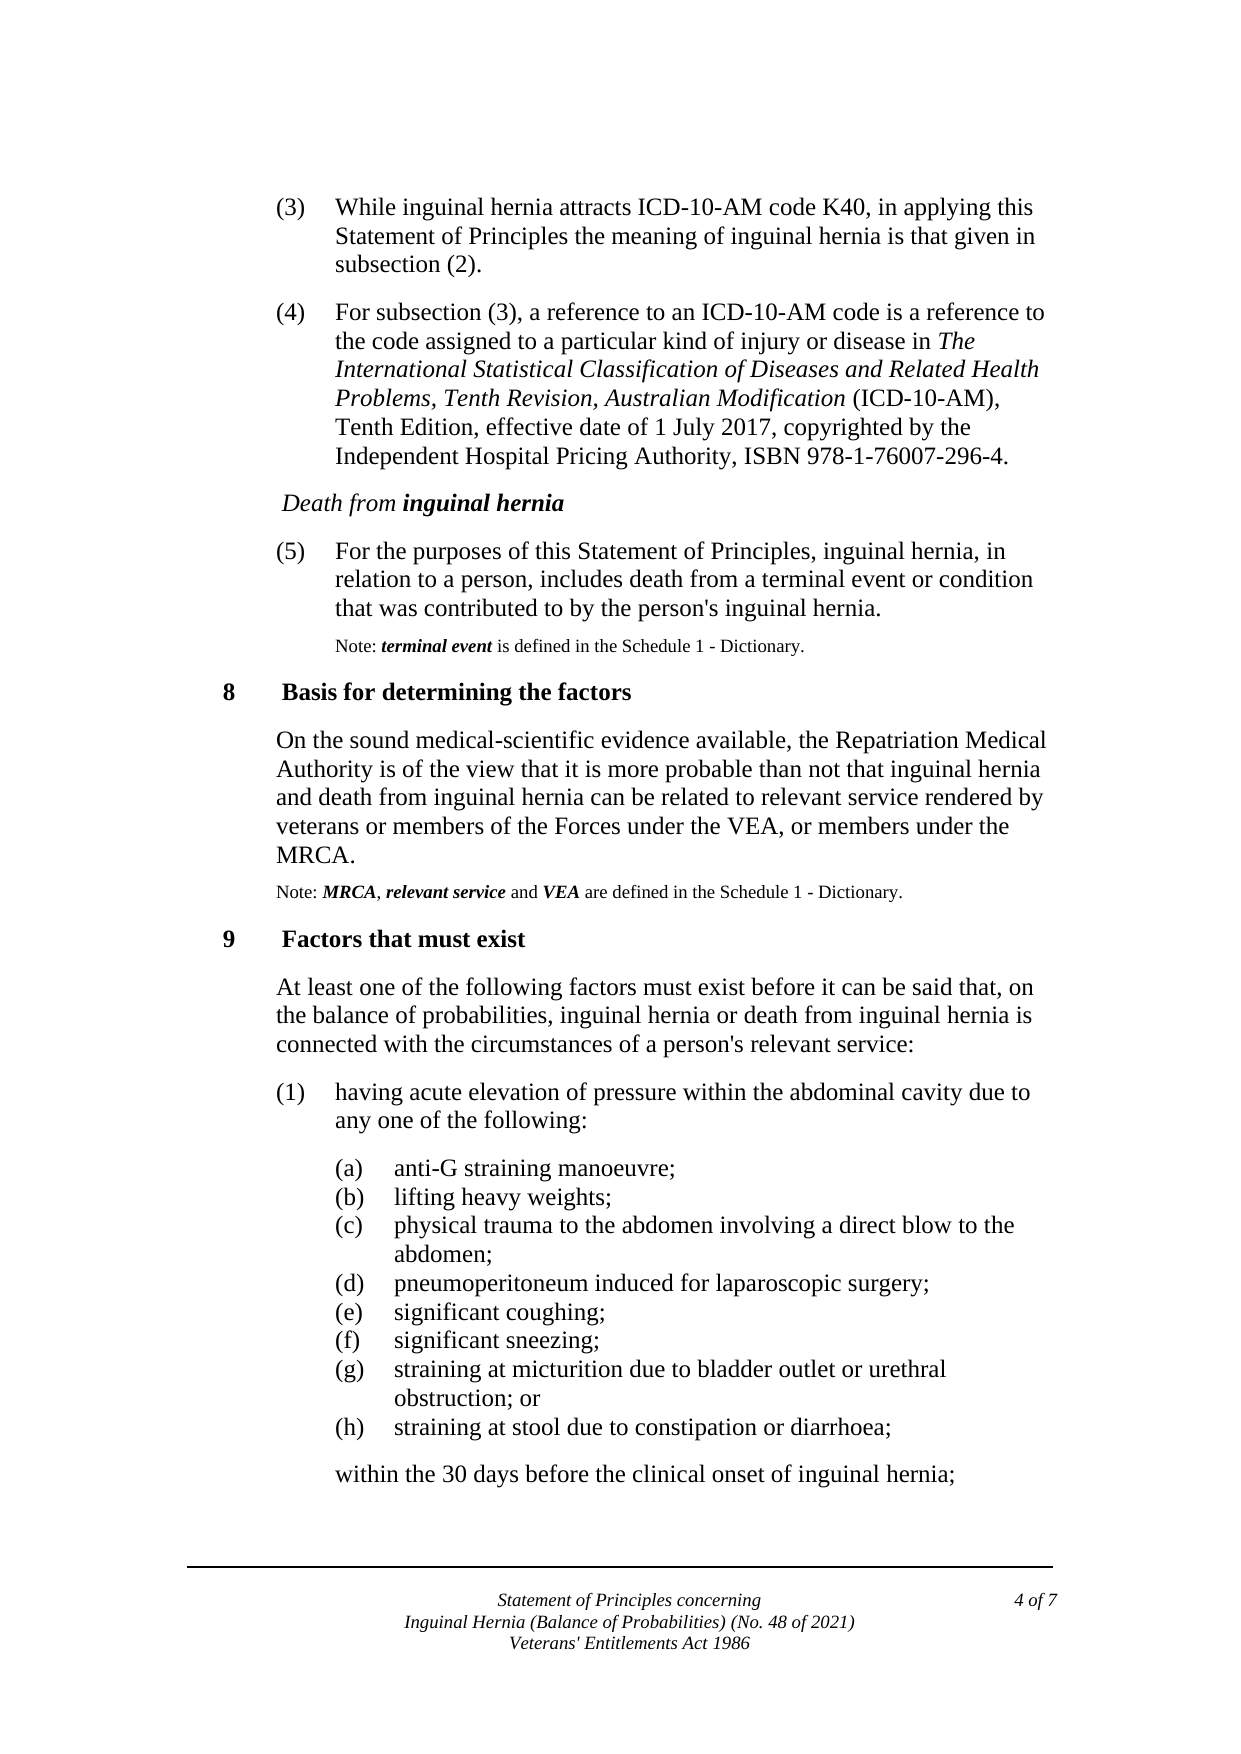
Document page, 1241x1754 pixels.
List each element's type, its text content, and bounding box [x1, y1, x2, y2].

text anti-G straining manoeuvre; [335, 1153, 1053, 1182]
text lifting heavy weights; [335, 1182, 1053, 1211]
text Basis for determining the factors [223, 677, 1053, 706]
text For subsection (3), a reference to an ICD-10-AM code is a reference to the code assigned to a particular kind of injury or disease in The International Statistical Classification of Diseases and Related Health Problems, Tenth Revision, Australian Modification (ICD-10-AM), Tenth Edition, effective date of 1 July 2017, copyrighted by the Independent Hospital Pricing Authority, ISBN 978-1-76007-296-4. [276, 297, 1053, 469]
text significant coughing; [335, 1297, 1053, 1326]
text Factors that must exist [223, 924, 1053, 953]
text At least one of the following factors must exist before it can be said that, on the balance of probabilities, inguinal hernia or death from inguinal hernia is connected with the circumstances of a person's relevant service: [276, 972, 1053, 1058]
text having acute elevation of pressure within the abdominal cavity due to any one of the following: [276, 1077, 1053, 1134]
text Note: MRCA, relevant service and VEA are defined in the Schedule 1 - Dictionary. [276, 881, 1053, 903]
text pneumoperitoneum induced for laparoscopic surgery; [335, 1268, 1053, 1297]
text While inguinal hernia attracts ICD-10-AM code K40, in applying this Statement of Principles the meaning of inguinal hernia is that given in subsection (2). [276, 192, 1053, 278]
text For the purposes of this Statement of Principles, inguinal hernia, in relation to a person, includes death from a terminal event or condition that was contributed to by the person's inguinal hernia. [276, 536, 1053, 622]
list within the 30 days before the clinical onset of inguinal hernia; [335, 1459, 1053, 1488]
text Note: terminal event is defined in the Schedule 1 - Dictionary. [335, 635, 1053, 656]
text physical trauma to the abdomen involving a direct blow to the abdomen; [335, 1211, 1053, 1268]
text straining at micturition due to bladder outlet or urethral obstruction; or [335, 1354, 1053, 1412]
text On the sound medical-scientific evidence available, the Repatriation Medical Authority is of the view that it is more probable than not that inguinal hernia and death from inguinal hernia can be related to relevant service rendered by veterans or members of the Forces under the VEA, or members under the MRCA. [276, 725, 1053, 869]
text significant sneezing; [335, 1326, 1053, 1354]
text straining at stool due to constipation or diarrhoea; [335, 1412, 1053, 1441]
text Death from inguinal hernia [282, 488, 1053, 517]
